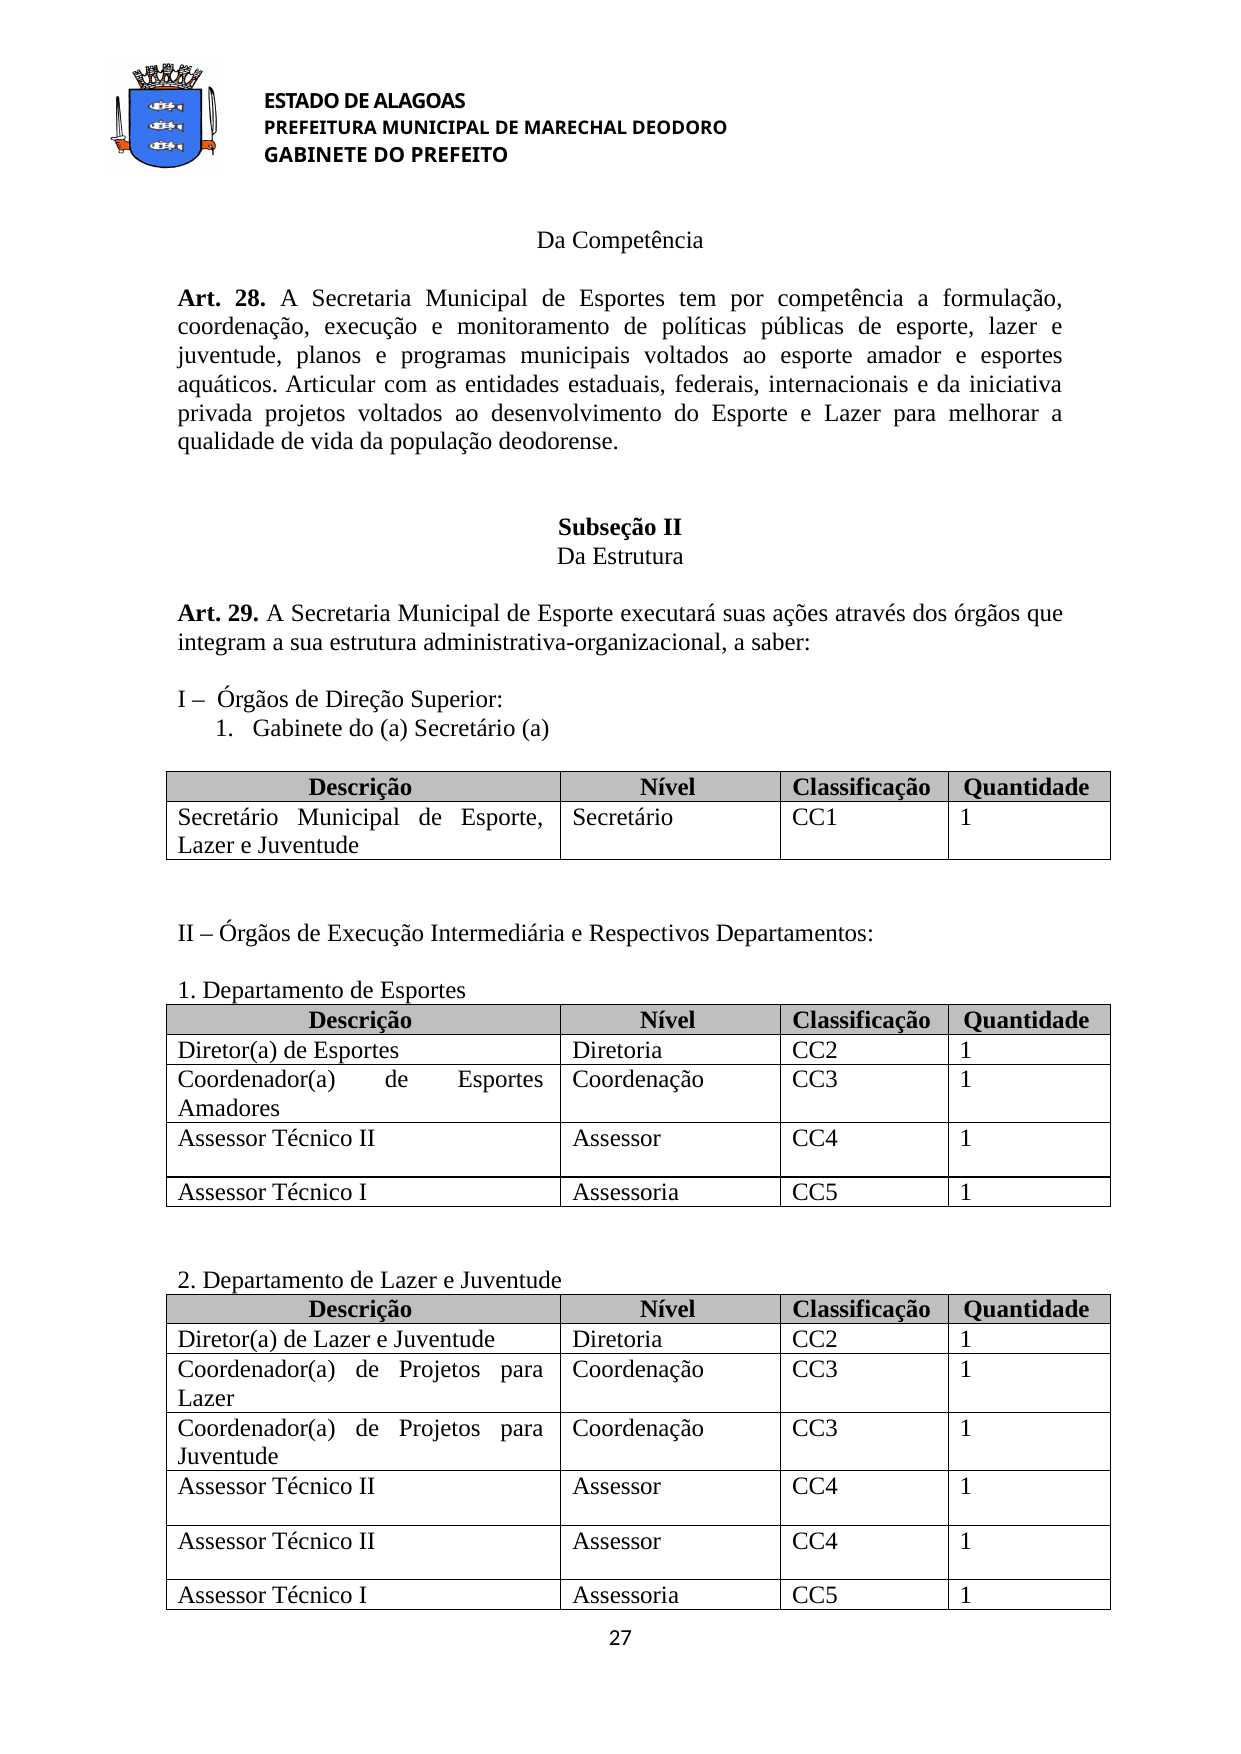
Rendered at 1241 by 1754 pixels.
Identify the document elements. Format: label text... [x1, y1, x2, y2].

table_cell Coordenador(a) de Projetos para Juventude [167, 1413, 560, 1470]
table_cell 1 [949, 1354, 1110, 1412]
table_cell CC4 [781, 1471, 948, 1525]
table_cell Assessor Técnico I [167, 1178, 560, 1206]
table_cell CC4 [781, 1123, 948, 1176]
table_cell Coordenador(a) de Projetos para Lazer [167, 1354, 560, 1412]
table_cell Assessor Técnico II [167, 1471, 560, 1525]
table_header Descrição [167, 772, 560, 801]
table_cell Assessor [561, 1471, 780, 1525]
table_cell Diretor(a) de Lazer e Juventude [167, 1324, 560, 1353]
table_cell Assessor Técnico II [167, 1123, 560, 1176]
table_cell 1 [949, 802, 1110, 859]
table_header Classificação [781, 772, 948, 801]
table_cell CC3 [781, 1354, 948, 1412]
text 2. Departamento de Lazer e Juventude [177, 1265, 1063, 1293]
text Da Competência [177, 225, 1063, 254]
text Da Estrutura [177, 541, 1063, 569]
table_cell Coordenação [561, 1065, 780, 1122]
table_cell Diretor(a) de Esportes [167, 1035, 560, 1063]
table_cell CC5 [781, 1580, 948, 1609]
table_cell Secretário [561, 802, 780, 859]
table_cell CC2 [781, 1035, 948, 1063]
table_header Quantidade [949, 1295, 1110, 1323]
table_cell Coordenação [561, 1354, 780, 1412]
table_header Nível [561, 1295, 780, 1323]
table_cell Assessor Técnico I [167, 1580, 560, 1609]
table_header Quantidade [949, 1005, 1110, 1034]
table_cell CC3 [781, 1413, 948, 1470]
picture [108, 57, 223, 171]
table_cell Diretoria [561, 1324, 780, 1353]
table_cell Assessor [561, 1526, 780, 1579]
table_cell Assessor Técnico II [167, 1526, 560, 1579]
table_cell Assessor [561, 1123, 780, 1176]
table_header Classificação [781, 1295, 948, 1323]
table_cell Diretoria [561, 1035, 780, 1063]
table_cell 1 [949, 1413, 1110, 1470]
list Gabinete do (a) Secretário (a) [215, 713, 1063, 742]
table_cell Coordenação [561, 1413, 780, 1470]
text 1. Departamento de Esportes [177, 975, 1063, 1004]
table_cell Assessoria [561, 1580, 780, 1609]
table_cell 1 [949, 1471, 1110, 1525]
table_cell 1 [949, 1178, 1110, 1206]
table_cell 1 [949, 1065, 1110, 1122]
table_header Nível [561, 772, 780, 801]
text I – Órgãos de Direção Superior: [177, 684, 1063, 713]
table_cell 1 [949, 1035, 1110, 1063]
table_cell Coordenador(a) de Esportes Amadores [167, 1065, 560, 1122]
table_header Descrição [167, 1295, 560, 1323]
table_cell 1 [949, 1580, 1110, 1609]
text Art. 28. A Secretaria Municipal de Esportes tem por competência a formulação, coordenação, execução e monitoramento de políticas públicas de esporte, lazer e juventude, planos e programas municipais voltados ao esporte amador e esportes aquáticos. Articular com as entidades estaduais, federais, internacionais e da iniciativa privada projetos voltados ao desenvolvimento do Esporte e Lazer para melhorar a qualidade de vida da população deodorense. [177, 283, 1063, 455]
table_cell CC2 [781, 1324, 948, 1353]
text II – Órgãos de Execução Intermediária e Respectivos Departamentos: [177, 918, 1063, 946]
table_cell Assessoria [561, 1178, 780, 1206]
table_header Quantidade [949, 772, 1110, 801]
table_header Classificação [781, 1005, 948, 1034]
table_cell Secretário Municipal de Esporte, Lazer e Juventude [167, 802, 560, 859]
table_cell 1 [949, 1324, 1110, 1353]
text Subseção II [177, 512, 1063, 541]
table_cell 1 [949, 1123, 1110, 1176]
text Art. 29. A Secretaria Municipal de Esporte executará suas ações através dos órgãos que integram a sua estrutura administrativa-organizacional, a saber: [177, 598, 1063, 656]
table_cell CC5 [781, 1178, 948, 1206]
table_header Descrição [167, 1005, 560, 1034]
table_cell CC4 [781, 1526, 948, 1579]
table_cell 1 [949, 1526, 1110, 1579]
table_cell CC3 [781, 1065, 948, 1122]
table_cell CC1 [781, 802, 948, 859]
table_header Nível [561, 1005, 780, 1034]
